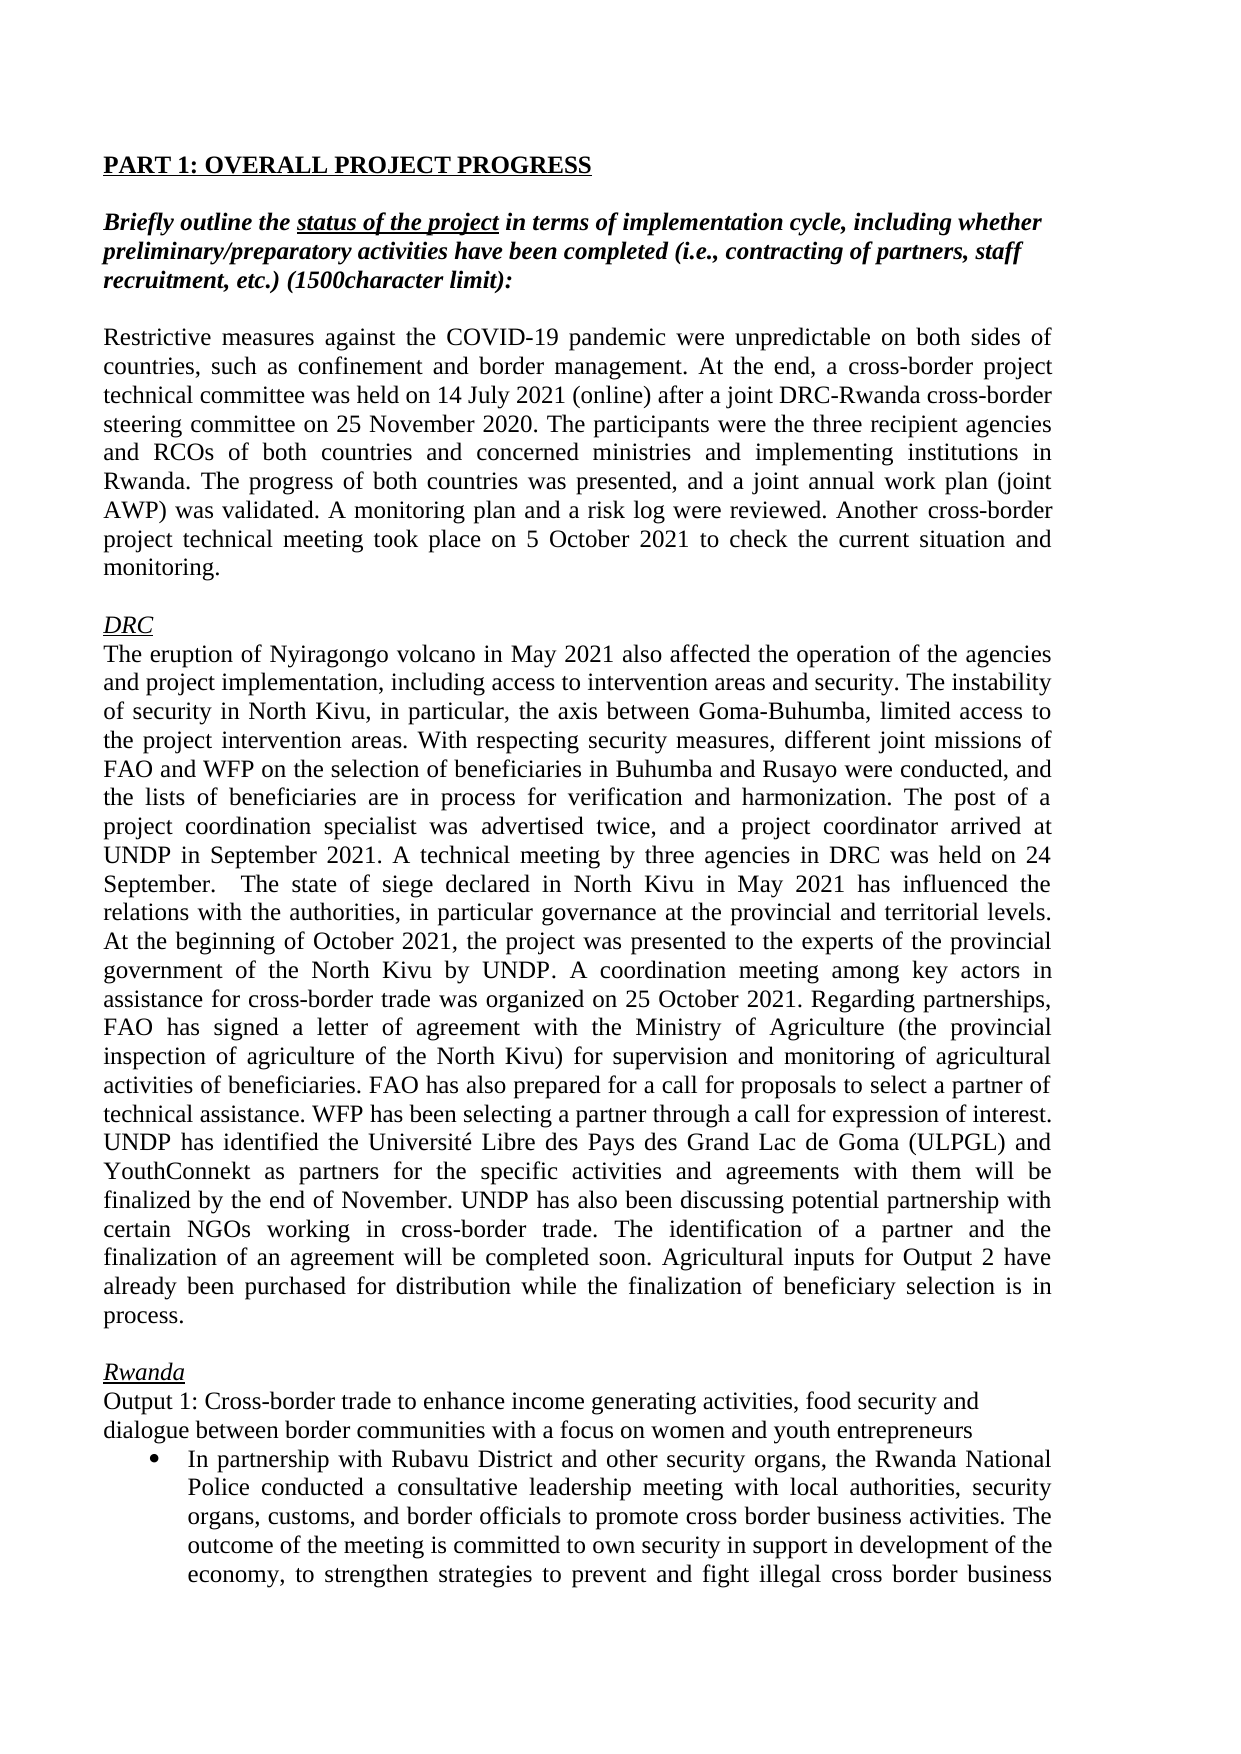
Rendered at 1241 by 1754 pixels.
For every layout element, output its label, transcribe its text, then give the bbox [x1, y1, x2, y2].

text PART 1: OVERALL PROJECT PROGRESS [103, 150, 1053, 179]
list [150, 1444, 1053, 1587]
text Output 1: Cross-border trade to enhance income generating activities, food security and dialogue between border communities with a focus on women and youth entrepreneurs [103, 1386, 1053, 1444]
text The eruption of Nyiragongo volcano in May 2021 also affected the operation of the agencies and project implementation, including access to intervention areas and security. The instability of security in North Kivu, in particular, the axis between Goma-Buhumba, limited access to the project intervention areas. With respecting security measures, different joint missions of FAO and WFP on the selection of beneficiaries in Buhumba and Rusayo were conducted, and the lists of beneficiaries are in process for verification and harmonization. The post of a project coordination specialist was advertised twice, and a project coordinator arrived at UNDP in September 2021. A technical meeting by three agencies in DRC was held on 24 September. The state of siege declared in North Kivu in May 2021 has influenced the relations with the authorities, in particular governance at the provincial and territorial levels. At the beginning of October 2021, the project was presented to the experts of the provincial government of the North Kivu by UNDP. A coordination meeting among key actors in assistance for cross-border trade was organized on 25 October 2021. Regarding partnerships, FAO has signed a letter of agreement with the Ministry of Agriculture (the provincial inspection of agriculture of the North Kivu) for supervision and monitoring of agricultural activities of beneficiaries. FAO has also prepared for a call for proposals to select a partner of technical assistance. WFP has been selecting a partner through a call for expression of interest. UNDP has identified the Université Libre des Pays des Grand Lac de Goma (ULPGL) and YouthConnekt as partners for the specific activities and agreements with them will be finalized by the end of November. UNDP has also been discussing potential partnership with certain NGOs working in cross-border trade. The identification of a partner and the finalization of an agreement will be completed soon. Agricultural inputs for Output 2 have already been purchased for distribution while the finalization of beneficiary selection is in process. [103, 639, 1053, 1329]
text Briefly outline the status of the project in terms of implementation cycle, including whether preliminary/preparatory activities have been completed (i.e., contracting of partners, staff recruitment, etc.) (1500character limit): [103, 207, 1053, 294]
text DRC [103, 610, 1053, 639]
text Rwanda [103, 1357, 1053, 1386]
text Restrictive measures against the COVID-19 pandemic were unpredictable on both sides of countries, such as confinement and border management. At the end, a cross-border project technical committee was held on 14 July 2021 (online) after a joint DRC-Rwanda cross-border steering committee on 25 November 2020. The participants were the three recipient agencies and RCOs of both countries and concerned ministries and implementing institutions in Rwanda. The progress of both countries was presented, and a joint annual work plan (joint AWP) was validated. A monitoring plan and a risk log were reviewed. Another cross-border project technical meeting took place on 5 October 2021 to check the current situation and monitoring. [103, 322, 1053, 581]
